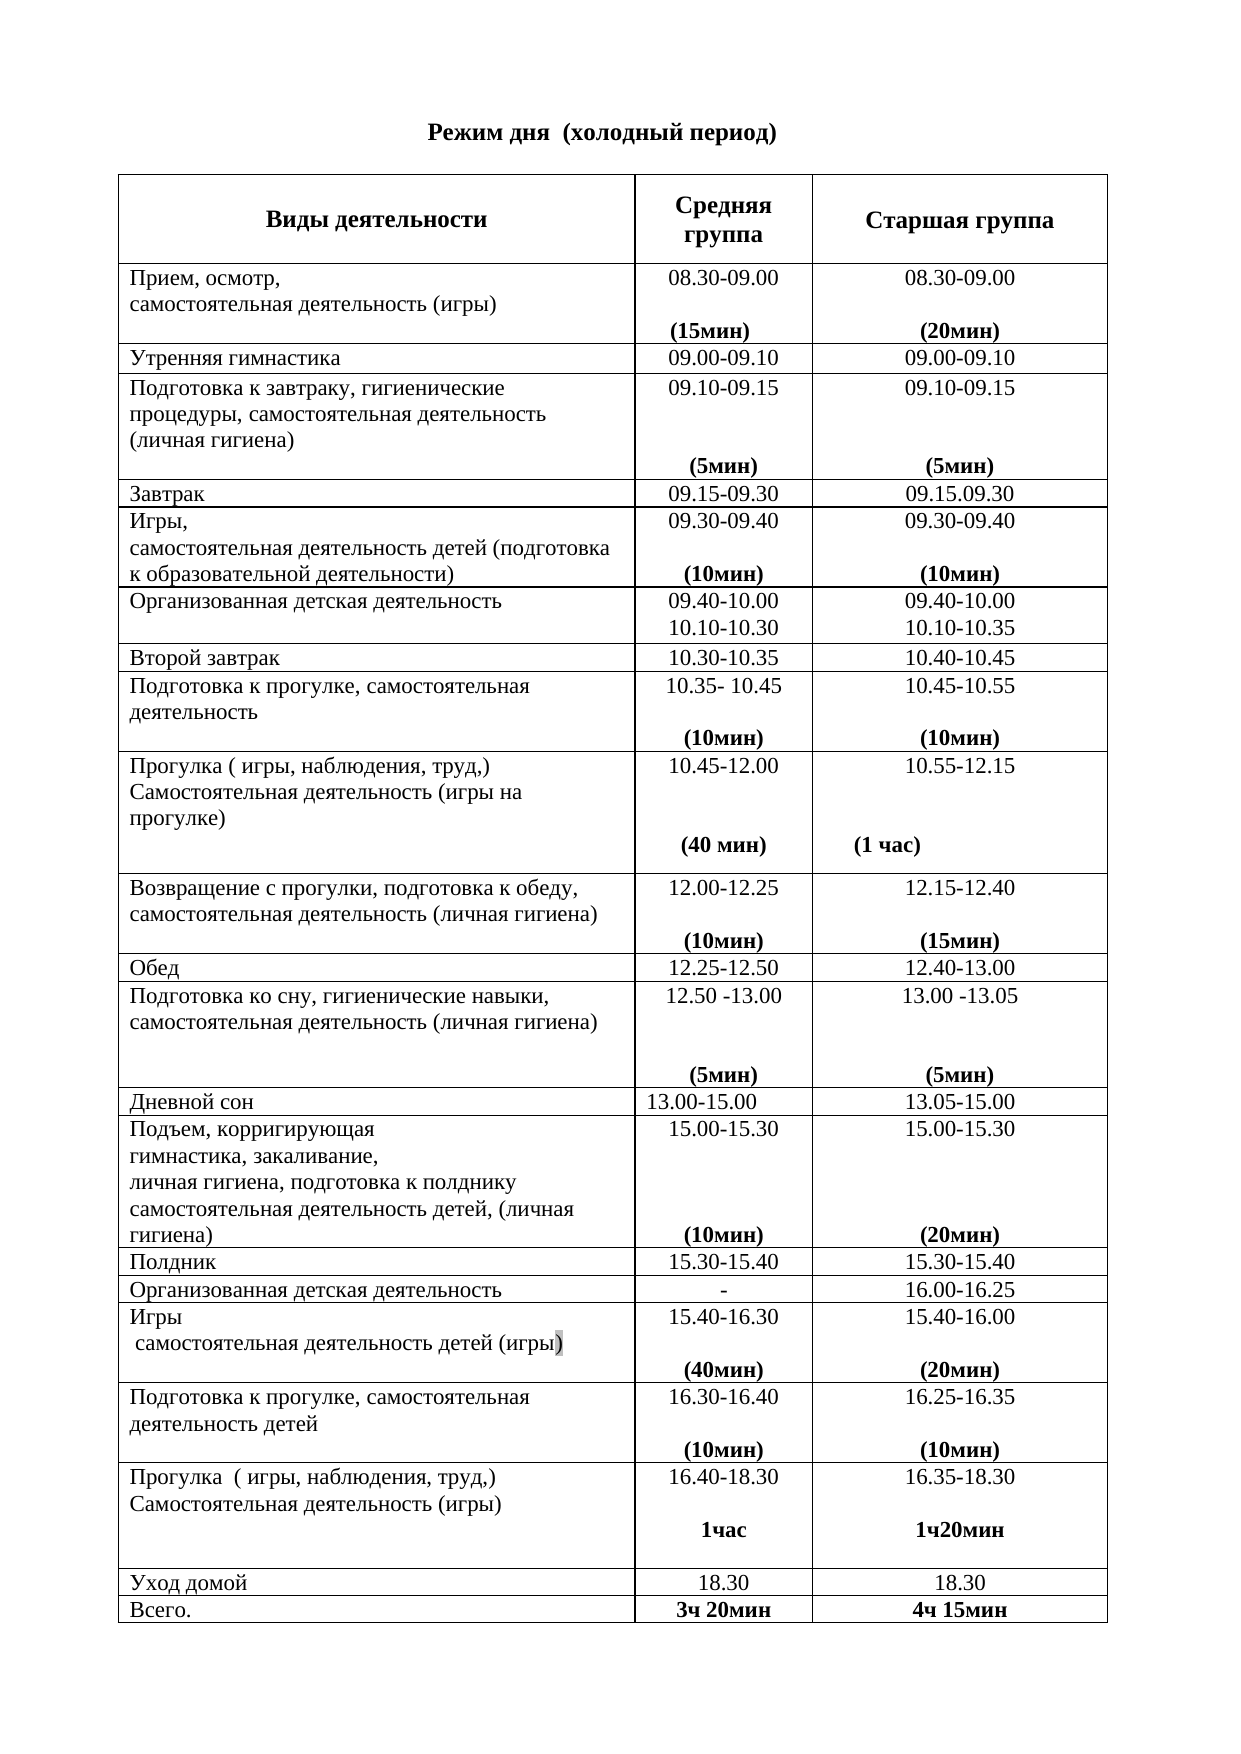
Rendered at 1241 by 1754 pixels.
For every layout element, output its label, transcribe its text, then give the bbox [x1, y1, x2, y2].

table_cell 16.40-18.30 1час [636, 1463, 812, 1567]
table_cell 13.00-15.00 [636, 1088, 812, 1114]
table_cell Обед [119, 954, 634, 981]
table_header Средняя группа [636, 175, 812, 263]
table_cell 16.25-16.35 (10мин) [813, 1383, 1107, 1462]
table_cell Прием, осмотр, самостоятельная деятельность (игры) [119, 264, 634, 343]
table_cell 09.00-09.10 [636, 344, 812, 372]
table_cell Организованная детская деятельность [119, 1276, 634, 1302]
table_cell 10.35- 10.45 (10мин) [636, 672, 812, 751]
table_cell 12.40-13.00 [813, 954, 1107, 981]
table_cell 16.00-16.25 [813, 1276, 1107, 1302]
table_cell Завтрак [119, 480, 634, 506]
table_cell 09.30-09.40 (10мин) [813, 508, 1107, 586]
table_cell Уход домой [119, 1569, 634, 1595]
table_cell 12.15-12.40 (15мин) [813, 874, 1107, 953]
table_cell Подготовка к прогулке, самостоятельная деятельность [119, 672, 634, 751]
table_cell 16.35-18.30 1ч20мин [813, 1463, 1107, 1567]
table_cell 18.30 [636, 1569, 812, 1595]
table_cell 08.30-09.00 (20мин) [813, 264, 1107, 343]
table_cell 09.15.09.30 [813, 480, 1107, 506]
table_header Виды деятельности [119, 175, 634, 263]
table_cell Подготовка к завтраку, гигиенические процедуры, самостоятельная деятельность (личная гигиена) [119, 374, 634, 479]
table_cell 16.30-16.40 (10мин) [636, 1383, 812, 1462]
table_cell Утренняя гимнастика [119, 344, 634, 372]
table_cell 15.30-15.40 [636, 1248, 812, 1275]
table_cell 15.30-15.40 [813, 1248, 1107, 1275]
table_cell 09.10-09.15 (5мин) [813, 374, 1107, 479]
table_cell Второй завтрак [119, 644, 634, 671]
table_cell 13.00 -13.05 (5мин) [813, 982, 1107, 1087]
table_cell 3ч 20мин [636, 1596, 812, 1622]
table_cell 08.30-09.00 (15мин) [636, 264, 812, 343]
table_cell 15.00-15.30 (10мин) [636, 1116, 812, 1247]
table_cell 12.50 -13.00 (5мин) [636, 982, 812, 1087]
table_cell 09.40-10.00 10.10-10.30 [636, 588, 812, 643]
table_cell - [636, 1276, 812, 1302]
table_cell 09.30-09.40 (10мин) [636, 508, 812, 586]
table_cell 4ч 15мин [813, 1596, 1107, 1622]
table_cell 10.40-10.45 [813, 644, 1107, 671]
table_cell 10.45-12.00 (40 мин) [636, 752, 812, 873]
table_cell 10.30-10.35 [636, 644, 812, 671]
table_cell 09.10-09.15 (5мин) [636, 374, 812, 479]
table_cell Игры, самостоятельная деятельность детей (подготовка к образовательной деятельности) [119, 508, 634, 586]
table_cell Полдник [119, 1248, 634, 1275]
table_cell 09.15-09.30 [636, 480, 812, 506]
table_cell Дневной сон [119, 1088, 634, 1114]
table_cell Прогулка ( игры, наблюдения, труд,) Самостоятельная деятельность (игры) [119, 1463, 634, 1567]
table_cell 12.00-12.25 (10мин) [636, 874, 812, 953]
table_cell Организованная детская деятельность [119, 588, 634, 643]
table_cell Подъем, корригирующая гимнастика, закаливание, личная гигиена, подготовка к полднику самостоятельная деятельность детей, (личная гигиена) [119, 1116, 634, 1247]
table_cell Подготовка к прогулке, самостоятельная деятельность детей [119, 1383, 634, 1462]
table_header Старшая группа [813, 175, 1107, 263]
table_cell Всего. [119, 1596, 634, 1622]
table_cell 10.55-12.15 (1 час) [813, 752, 1107, 873]
table_cell Прогулка ( игры, наблюдения, труд,) Самостоятельная деятельность (игры на прогулке) [119, 752, 634, 873]
table_cell 13.05-15.00 [813, 1088, 1107, 1114]
table_cell Подготовка ко сну, гигиенические навыки, самостоятельная деятельность (личная гигиена) [119, 982, 634, 1087]
table_cell 10.45-10.55 (10мин) [813, 672, 1107, 751]
table_cell 15.40-16.30 (40мин) [636, 1303, 812, 1382]
table_cell 15.00-15.30 (20мин) [813, 1116, 1107, 1247]
table_cell Игры самостоятельная деятельность детей (игры) [119, 1303, 634, 1382]
table_cell Возвращение с прогулки, подготовка к обеду, самостоятельная деятельность (личная гигиена) [119, 874, 634, 953]
text Режим дня (холодный период) [177, 117, 1167, 145]
table_cell 15.40-16.00 (20мин) [813, 1303, 1107, 1382]
table_cell 09.00-09.10 [813, 344, 1107, 372]
table_cell 12.25-12.50 [636, 954, 812, 981]
table_cell 18.30 [813, 1569, 1107, 1595]
table_cell 09.40-10.00 10.10-10.35 [813, 588, 1107, 643]
